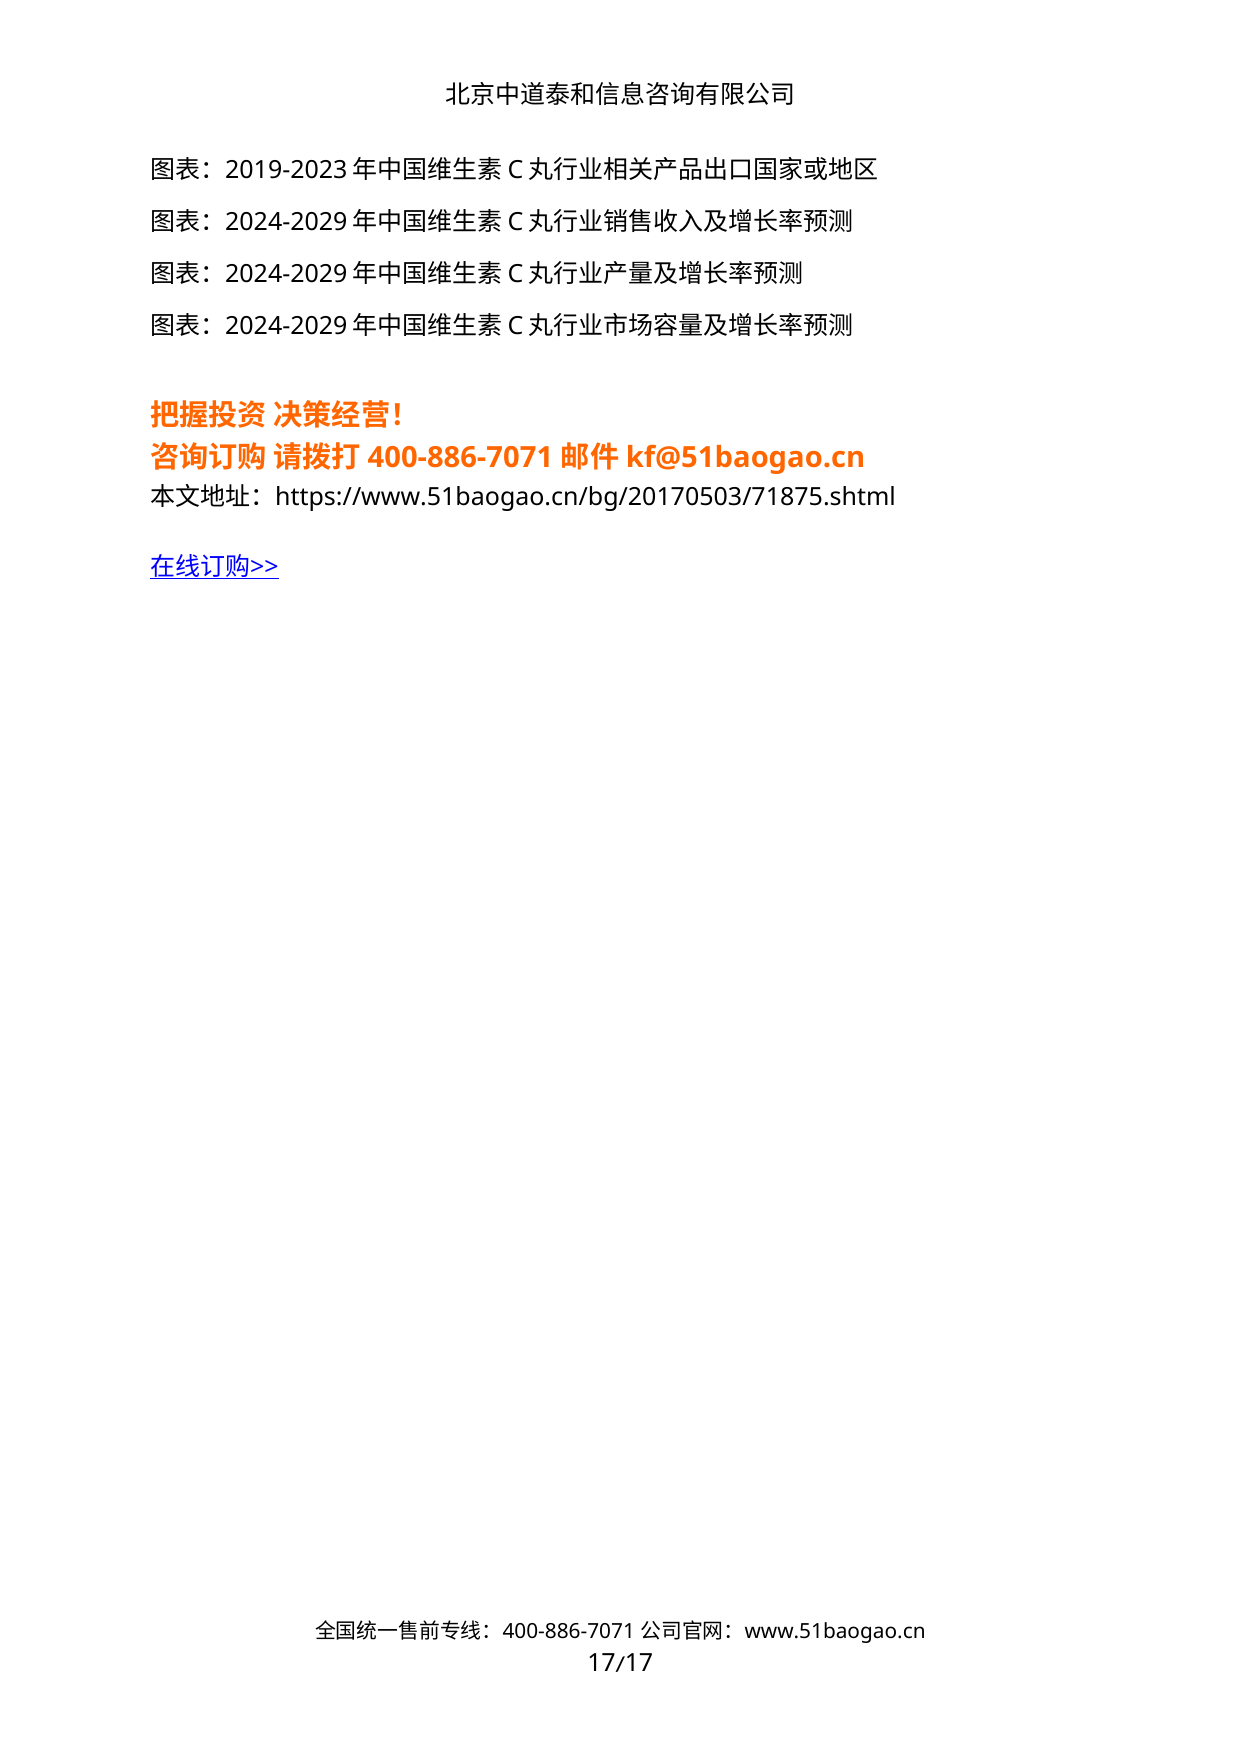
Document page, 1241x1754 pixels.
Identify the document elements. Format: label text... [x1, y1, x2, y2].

text 图表：2024-2029年中国维生素C丸行业市场容量及增长率预测 [150, 306, 1090, 342]
text 图表：2019-2023年中国维生素C丸行业相关产品出口国家或地区 [150, 150, 1090, 186]
text 图表：2024-2029年中国维生素C丸行业产量及增长率预测 [150, 254, 1090, 290]
text 在线订购>> [150, 512, 1090, 583]
text 把握投资 决策经营！咨询订购 请拨打 400-886-7071 邮件 kf@51baogao.cn本文地址：https://www.51baogao.cn/bg/20170503/71875.shtml [150, 357, 1090, 512]
text 图表：2024-2029年中国维生素C丸行业销售收入及增长率预测 [150, 202, 1090, 238]
